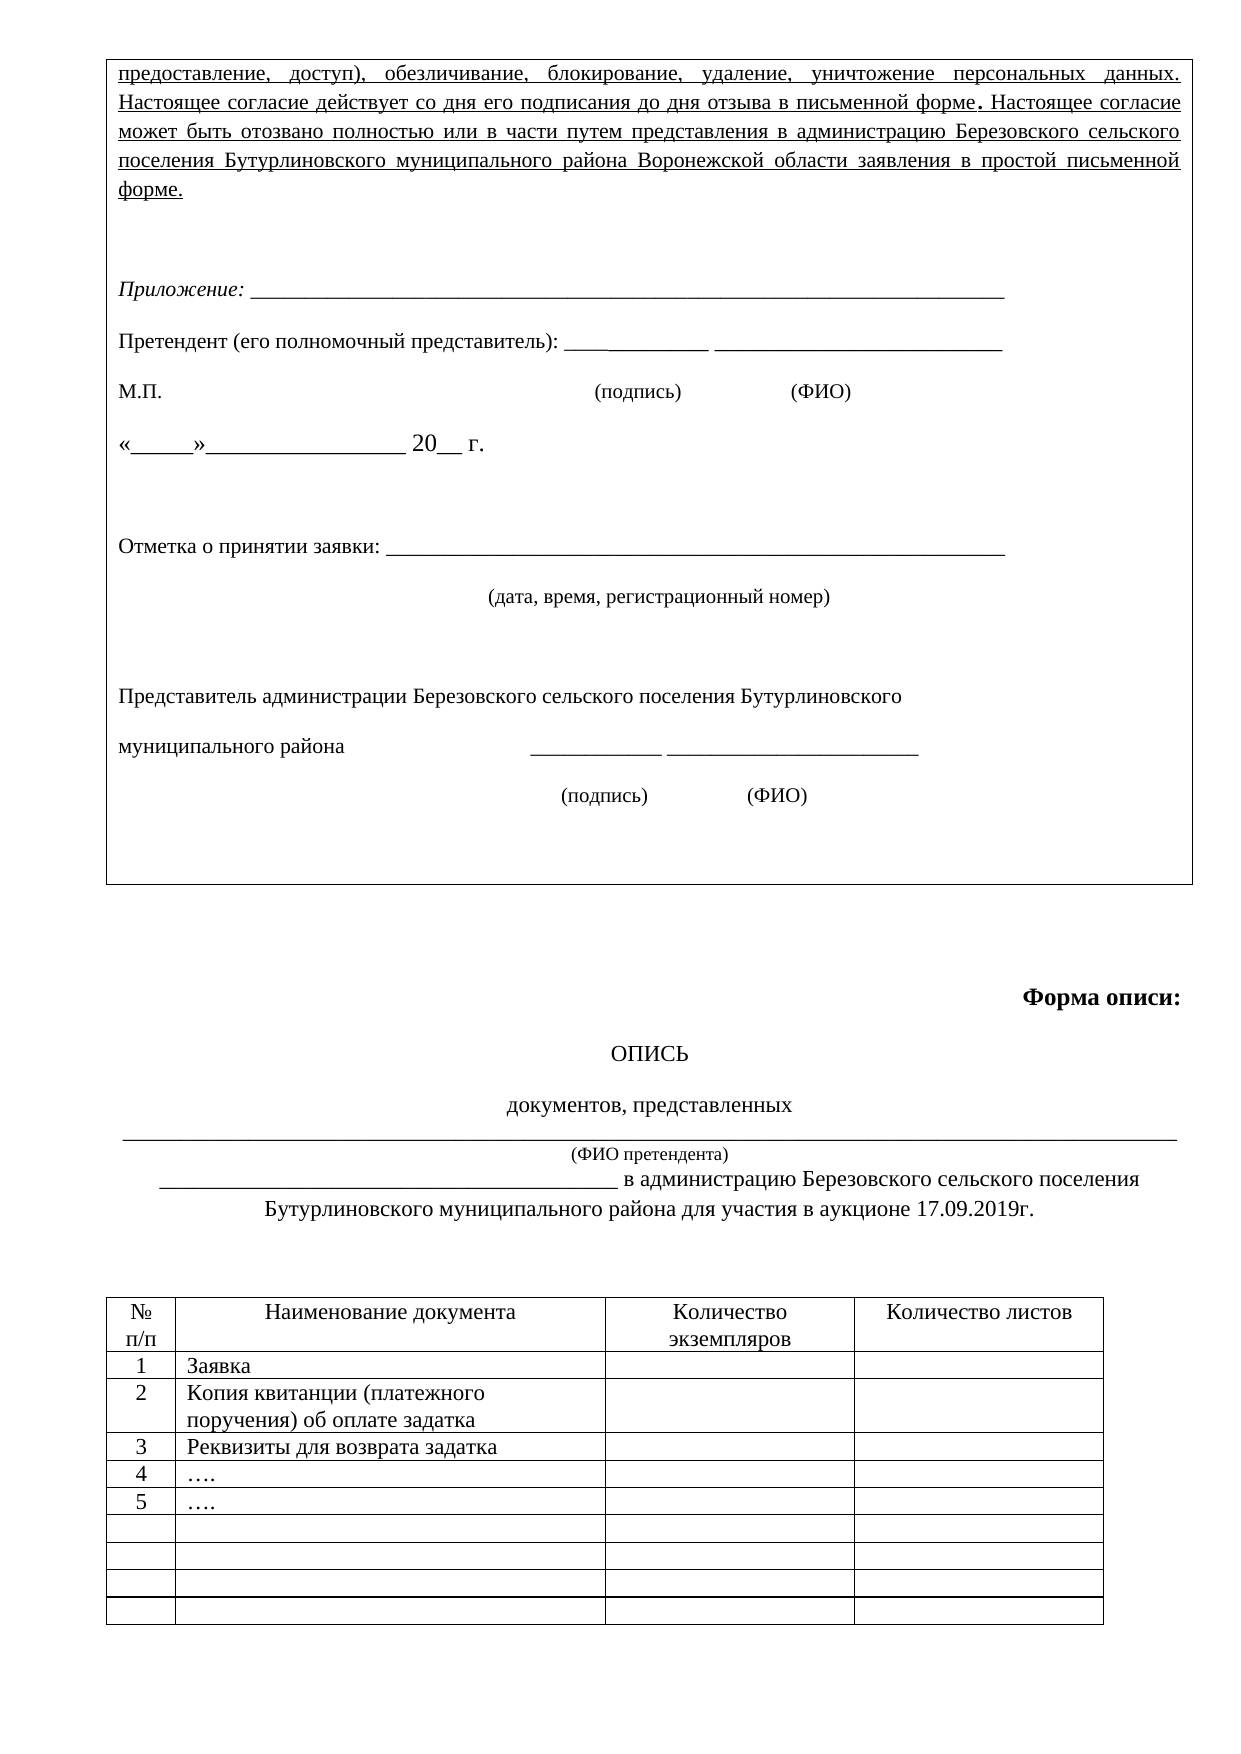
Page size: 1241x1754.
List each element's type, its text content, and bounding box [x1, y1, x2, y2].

table_cell Реквизиты для возврата задатка [176, 1433, 605, 1459]
table_cell 5 [107, 1488, 175, 1514]
table_cell Заявка [176, 1352, 605, 1378]
text ________________________________________ в администрацию Березовского сельского поселения Бутурлиновского муниципального района для участия в аукционе 17.09.2019г. [118, 1165, 1181, 1221]
table_header № п/п [107, 1298, 175, 1351]
table_cell [176, 1598, 605, 1624]
table_cell [107, 1515, 175, 1542]
table_cell …. [176, 1461, 605, 1487]
table_cell 1 [107, 1352, 175, 1378]
text Форма описи: [118, 982, 1181, 1011]
table_cell [176, 1543, 605, 1569]
table_cell [606, 1352, 854, 1378]
table_cell [606, 1598, 854, 1624]
text документов, представленных ____________________________________________________________________________________________ [118, 1091, 1181, 1143]
table_cell [176, 1570, 605, 1596]
table_cell 2 [107, 1379, 175, 1432]
table_cell [606, 1433, 854, 1459]
table_cell 3 [107, 1433, 175, 1459]
text (ФИО претендента) [118, 1143, 1181, 1165]
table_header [107, 60, 1192, 884]
table_cell [176, 1515, 605, 1542]
table_cell [606, 1488, 854, 1514]
table_cell [855, 1488, 1103, 1514]
table_cell …. [176, 1488, 605, 1514]
table_header Наименование документа [176, 1298, 605, 1351]
table_cell Копия квитанции (платежного поручения) об оплате задатка [176, 1379, 605, 1432]
table_cell [107, 1543, 175, 1569]
table_cell [606, 1461, 854, 1487]
table_cell [855, 1515, 1103, 1542]
table_cell [855, 1598, 1103, 1624]
table_header Количество экземпляров [606, 1298, 854, 1351]
table_cell 4 [107, 1461, 175, 1487]
table_cell [606, 1570, 854, 1596]
table_cell [606, 1515, 854, 1542]
table_header Количество листов [855, 1298, 1103, 1351]
table_cell [855, 1570, 1103, 1596]
table_cell [107, 1598, 175, 1624]
table_cell [855, 1379, 1103, 1432]
table_cell [606, 1379, 854, 1432]
table_cell [855, 1461, 1103, 1487]
table_cell [107, 1570, 175, 1596]
table_cell [855, 1352, 1103, 1378]
table_cell [606, 1543, 854, 1569]
table_cell [855, 1543, 1103, 1569]
table_cell [855, 1433, 1103, 1459]
text ОПИСЬ [118, 1039, 1181, 1066]
